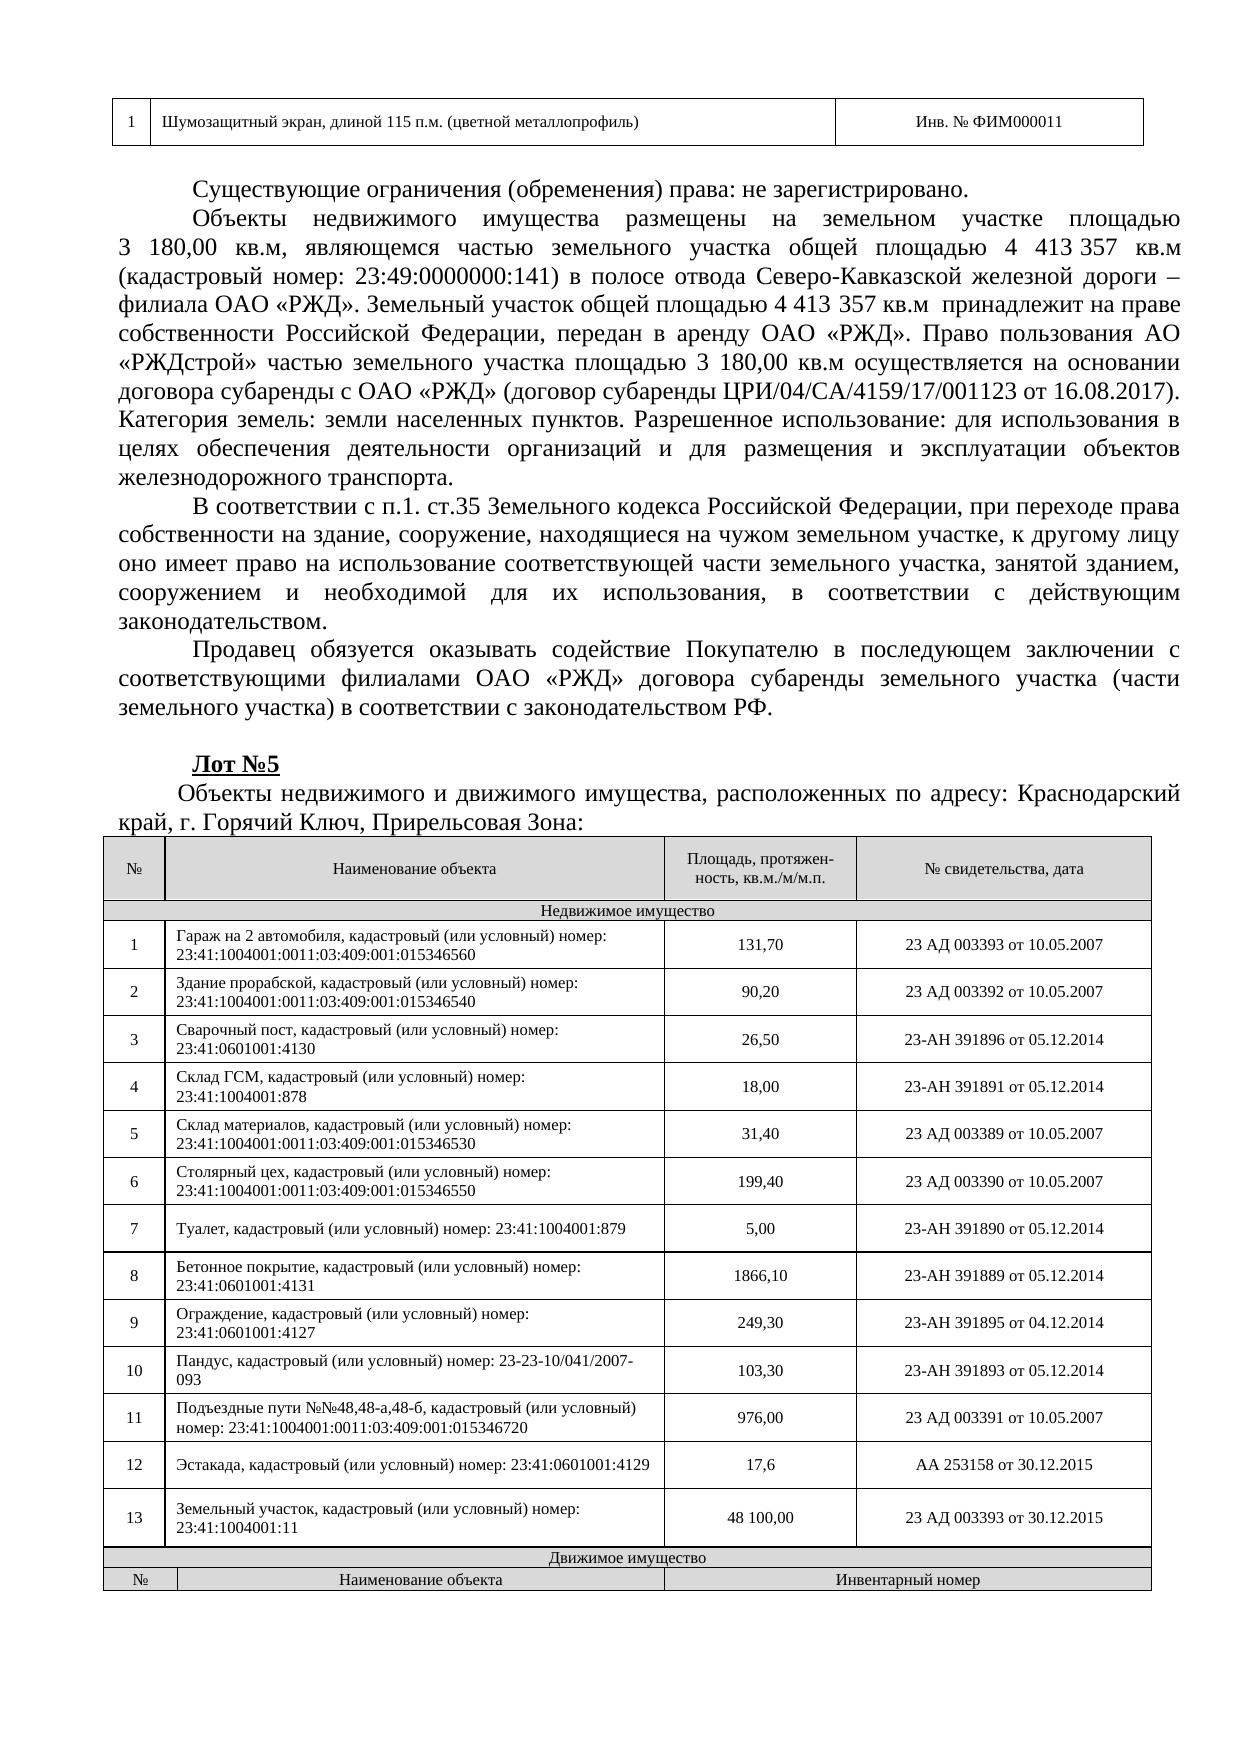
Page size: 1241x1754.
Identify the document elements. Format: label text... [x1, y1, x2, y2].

table_cell 7 [104, 1205, 164, 1251]
table_cell 23-АН 391889 от 05.12.2014 [857, 1253, 1151, 1299]
table_cell Туалет, кадастровый (или условный) номер: 23:41:1004001:879 [166, 1205, 664, 1251]
table_cell 13 [104, 1489, 164, 1546]
table_cell Сварочный пост, кадастровый (или условный) номер: 23:41:0601001:4130 [166, 1016, 664, 1062]
table_cell 23 АД 003391 от 10.05.2007 [857, 1394, 1151, 1441]
table_header № свидетельства, дата [857, 837, 1151, 899]
table_cell 4 [104, 1063, 164, 1109]
table_cell 1 [104, 921, 164, 968]
table_cell Гараж на 2 автомобиля, кадастровый (или условный) номер: 23:41:1004001:0011:03:409:001:015346560 [166, 921, 664, 968]
table_cell 23 АД 003393 от 30.12.2015 [857, 1489, 1151, 1546]
table_cell 23-АН 391895 от 04.12.2014 [857, 1300, 1151, 1346]
table_cell 31,40 [665, 1111, 856, 1157]
table_cell 26,50 [665, 1016, 856, 1062]
table_cell Здание прорабской, кадастровый (или условный) номер: 23:41:1004001:0011:03:409:001:015346540 [166, 969, 664, 1015]
table_cell 18,00 [665, 1063, 856, 1109]
table_cell № [104, 1568, 177, 1590]
table_cell 5 [104, 1111, 164, 1157]
table_cell 131,70 [665, 921, 856, 968]
table_cell Эстакада, кадастровый (или условный) номер: 23:41:0601001:4129 [166, 1442, 664, 1488]
table_cell Столярный цех, кадастровый (или условный) номер: 23:41:1004001:0011:03:409:001:015346550 [166, 1158, 664, 1204]
text Продавец обязуется оказывать содействие Покупателю в последующем заключении с соответствующими филиалами ОАО «РЖД» договора субаренды земельного участка (части земельного участка) в соответствии с законодательством РФ. [118, 634, 1181, 721]
table_cell Склад ГСМ, кадастровый (или условный) номер: 23:41:1004001:878 [166, 1063, 664, 1109]
table_cell 23-АН 391891 от 05.12.2014 [857, 1063, 1151, 1109]
table_cell 12 [104, 1442, 164, 1488]
table_cell 8 [104, 1253, 164, 1299]
table_cell 199,40 [665, 1158, 856, 1204]
table_cell 23-АН 391893 от 05.12.2014 [857, 1347, 1151, 1393]
table_header Наименование объекта [166, 837, 664, 899]
table_cell 1866,10 [665, 1253, 856, 1299]
table_cell 1 [113, 99, 150, 145]
table_cell Инв. № ФИМ000011 [836, 99, 1143, 145]
table_cell Земельный участок, кадастровый (или условный) номер: 23:41:1004001:11 [166, 1489, 664, 1546]
table_cell 23-АН 391896 от 05.12.2014 [857, 1016, 1151, 1062]
text Лот №5 [118, 749, 1181, 778]
table_cell АА 253158 от 30.12.2015 [857, 1442, 1151, 1488]
text Объекты недвижимого имущества размещены на земельном участке площадью 3 180,00 кв.м, являющемся частью земельного участка общей площадью 4 413 357 кв.м (кадастровый номер: 23:49:0000000:141) в полосе отвода Северо-Кавказской железной дороги – филиала ОАО «РЖД». Земельный участок общей площадью 4 413 357 кв.м принадлежит на праве собственности Российской Федерации, передан в аренду ОАО «РЖД». Право пользования АО «РЖДстрой» частью земельного участка площадью 3 180,00 кв.м осуществляется на основании договора субаренды с ОАО «РЖД» (договор субаренды ЦРИ/04/СА/4159/17/001123 от 16.08.2017). Категория земель: земли населенных пунктов. Разрешенное использование: для использования в целях обеспечения деятельности организаций и для размещения и эксплуатации объектов железнодорожного транспорта. [118, 203, 1181, 491]
table_cell Движимое имущество [104, 1548, 1151, 1567]
table_cell Подъездные пути №№48,48-а,48-б, кадастровый (или условный) номер: 23:41:1004001:0011:03:409:001:015346720 [166, 1394, 664, 1441]
table_cell 23 АД 003389 от 10.05.2007 [857, 1111, 1151, 1157]
text Существующие ограничения (обременения) права: не зарегистрировано. [118, 174, 1181, 203]
table_cell Шумозащитный экран, длиной 115 п.м. (цветной металлопрофиль) [151, 99, 835, 145]
table_cell 5,00 [665, 1205, 856, 1251]
table_cell 2 [104, 969, 164, 1015]
table_cell 90,20 [665, 969, 856, 1015]
table_cell Склад материалов, кадастровый (или условный) номер: 23:41:1004001:0011:03:409:001:015346530 [166, 1111, 664, 1157]
table_cell 976,00 [665, 1394, 856, 1441]
table_cell 103,30 [665, 1347, 856, 1393]
table_cell 23 АД 003390 от 10.05.2007 [857, 1158, 1151, 1204]
table_cell 11 [104, 1394, 164, 1441]
table_header № [104, 837, 164, 899]
text В соответствии с п.1. ст.35 Земельного кодекса Российской Федерации, при переходе права собственности на здание, сооружение, находящиеся на чужом земельном участке, к другому лицу оно имеет право на использование соответствующей части земельного участка, занятой зданием, сооружением и необходимой для их использования, в соответствии с действующим законодательством. [118, 491, 1181, 634]
table_cell 3 [104, 1016, 164, 1062]
table_cell 17,6 [665, 1442, 856, 1488]
table_cell 23-АН 391890 от 05.12.2014 [857, 1205, 1151, 1251]
table_cell Пандус, кадастровый (или условный) номер: 23-23-10/041/2007-093 [166, 1347, 664, 1393]
table_cell 249,30 [665, 1300, 856, 1346]
table_cell Бетонное покрытие, кадастровый (или условный) номер: 23:41:0601001:4131 [166, 1253, 664, 1299]
table_cell Ограждение, кадастровый (или условный) номер: 23:41:0601001:4127 [166, 1300, 664, 1346]
table_cell Наименование объекта [178, 1568, 664, 1590]
table_cell 48 100,00 [665, 1489, 856, 1546]
table_cell 9 [104, 1300, 164, 1346]
table_cell 10 [104, 1347, 164, 1393]
table_header Площадь, протяжен-ность, кв.м./м/м.п. [665, 837, 856, 899]
table_cell 23 АД 003392 от 10.05.2007 [857, 969, 1151, 1015]
table_cell 6 [104, 1158, 164, 1204]
text Объекты недвижимого и движимого имущества, расположенных по адресу: Краснодарский край, г. Горячий Ключ, Прирельсовая Зона: [118, 778, 1181, 836]
table_cell 23 АД 003393 от 10.05.2007 [857, 921, 1151, 968]
table_cell Недвижимое имущество [104, 901, 1151, 920]
table_cell Инвентарный номер [665, 1568, 1151, 1590]
